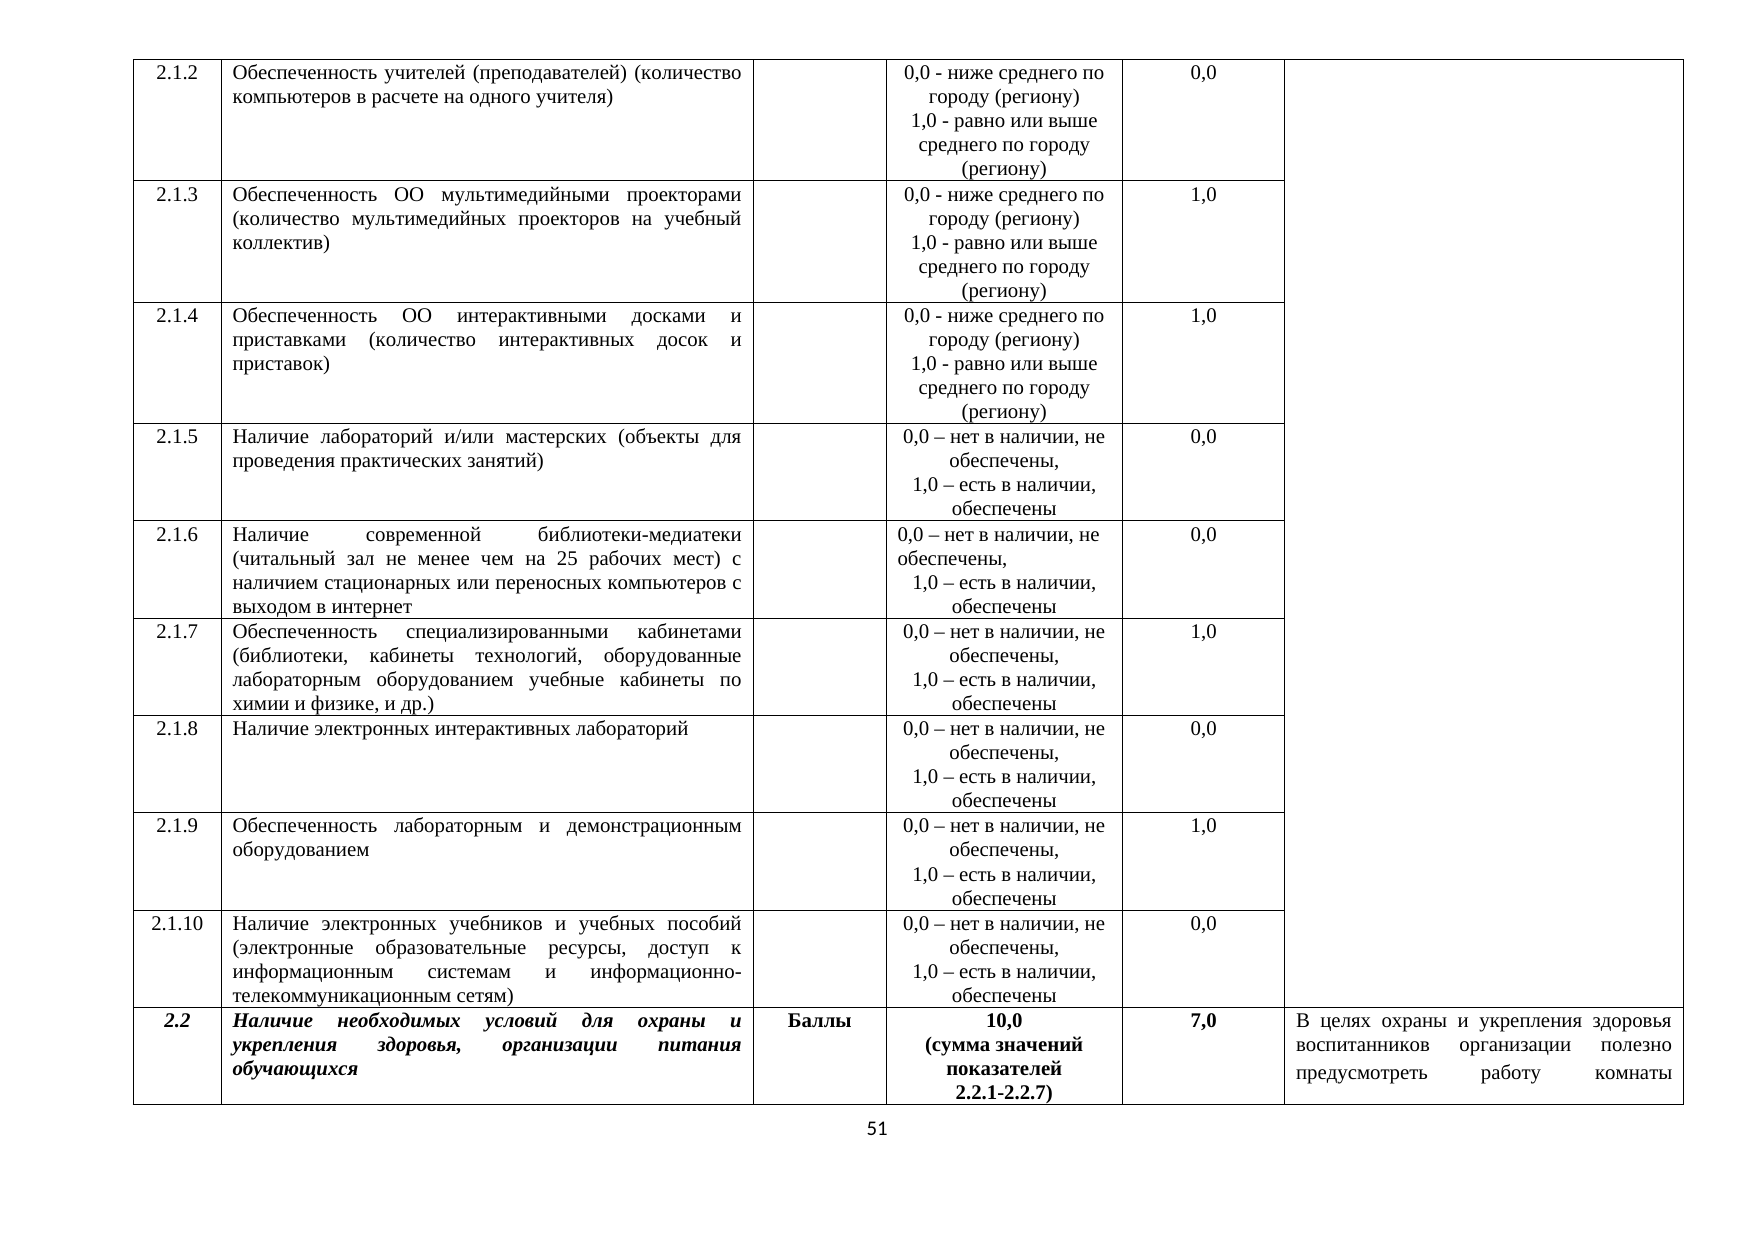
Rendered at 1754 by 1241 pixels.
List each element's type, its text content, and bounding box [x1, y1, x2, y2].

table_cell 1,0 [1123, 619, 1284, 715]
table_cell Обеспеченность ОО мультимедийными проекторами (количество мультимедийных проекторов на учебный коллектив) [222, 181, 753, 302]
table_cell 2.1.8 [134, 716, 221, 812]
table_cell 2.1.2 [134, 60, 221, 180]
table_cell Баллы [754, 1008, 886, 1104]
table_cell [754, 303, 886, 423]
table_cell 2.1.5 [134, 424, 221, 520]
table_cell [754, 813, 886, 909]
table_cell 1,0 [1123, 813, 1284, 909]
table_cell 10,0 (сумма значений показателей 2.2.1-2.2.7) [887, 1008, 1122, 1104]
table_cell 2.2 [134, 1008, 221, 1104]
table_cell 1,0 [1123, 181, 1284, 302]
table_cell Наличие электронных учебников и учебных пособий (электронные образовательные ресурсы, доступ к информационным системам и информационно-телекоммуникационным сетям) [222, 911, 753, 1007]
table_cell 0,0 [1123, 424, 1284, 520]
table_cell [1285, 1008, 1683, 1104]
table_cell 1,0 [1123, 303, 1284, 423]
table_cell [754, 424, 886, 520]
table_cell [754, 716, 886, 812]
table_cell 0,0 – нет в наличии, не обеспечены, 1,0 – есть в наличии, обеспечены [887, 813, 1122, 909]
table_cell Наличие современной библиотеки-медиатеки (читальный зал не менее чем на 25 рабочих мест) с наличием стационарных или переносных компьютеров с выходом в интернет [222, 521, 753, 618]
table_cell Обеспеченность специализированными кабинетами (библиотеки, кабинеты технологий, оборудованные лабораторным оборудованием учебные кабинеты по химии и физике, и др.) [222, 619, 753, 715]
table_cell Обеспеченность учителей (преподавателей) (количество компьютеров в расчете на одного учителя) [222, 60, 753, 180]
table_cell Наличие лабораторий и/или мастерских (объекты для проведения практических занятий) [222, 424, 753, 520]
table_cell 2.1.7 [134, 619, 221, 715]
table_cell 0,0 - ниже среднего по городу (региону) 1,0 - равно или выше среднего по городу (региону) [887, 181, 1122, 302]
table_cell 2.1.4 [134, 303, 221, 423]
table_cell Обеспеченность ОО интерактивными досками и приставками (количество интерактивных досок и приставок) [222, 303, 753, 423]
table_cell 7,0 [1123, 1008, 1284, 1104]
table_cell 2.1.3 [134, 181, 221, 302]
table_cell 0,0 [1123, 911, 1284, 1007]
table_cell 0,0 – нет в наличии, не обеспечены, 1,0 – есть в наличии, обеспечены [887, 521, 1122, 618]
table_cell 2.1.10 [134, 911, 221, 1007]
table_cell 2.1.9 [134, 813, 221, 909]
table_cell [754, 619, 886, 715]
table_cell 0,0 [1123, 716, 1284, 812]
table_cell 0,0 – нет в наличии, не обеспечены, 1,0 – есть в наличии, обеспечены [887, 716, 1122, 812]
table_cell 0,0 [1123, 60, 1284, 180]
table_cell 0,0 - ниже среднего по городу (региону) 1,0 - равно или выше среднего по городу (региону) [887, 303, 1122, 423]
table_cell [754, 60, 886, 180]
table_cell [754, 911, 886, 1007]
table_cell Обеспеченность лабораторным и демонстрационным оборудованием [222, 813, 753, 909]
table_cell 2.1.6 [134, 521, 221, 618]
table_cell [754, 181, 886, 302]
table_cell Наличие необходимых условий для охраны и укрепления здоровья, организации питания обучающихся [222, 1008, 753, 1104]
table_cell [887, 60, 1122, 180]
table_cell Наличие электронных интерактивных лабораторий [222, 716, 753, 812]
table_cell [754, 521, 886, 618]
table_cell 0,0 – нет в наличии, не обеспечены, 1,0 – есть в наличии, обеспечены [887, 424, 1122, 520]
table_cell 0,0 – нет в наличии, не обеспечены, 1,0 – есть в наличии, обеспечены [887, 911, 1122, 1007]
table_cell 0,0 [1123, 521, 1284, 618]
table_cell 0,0 – нет в наличии, не обеспечены, 1,0 – есть в наличии, обеспечены [887, 619, 1122, 715]
